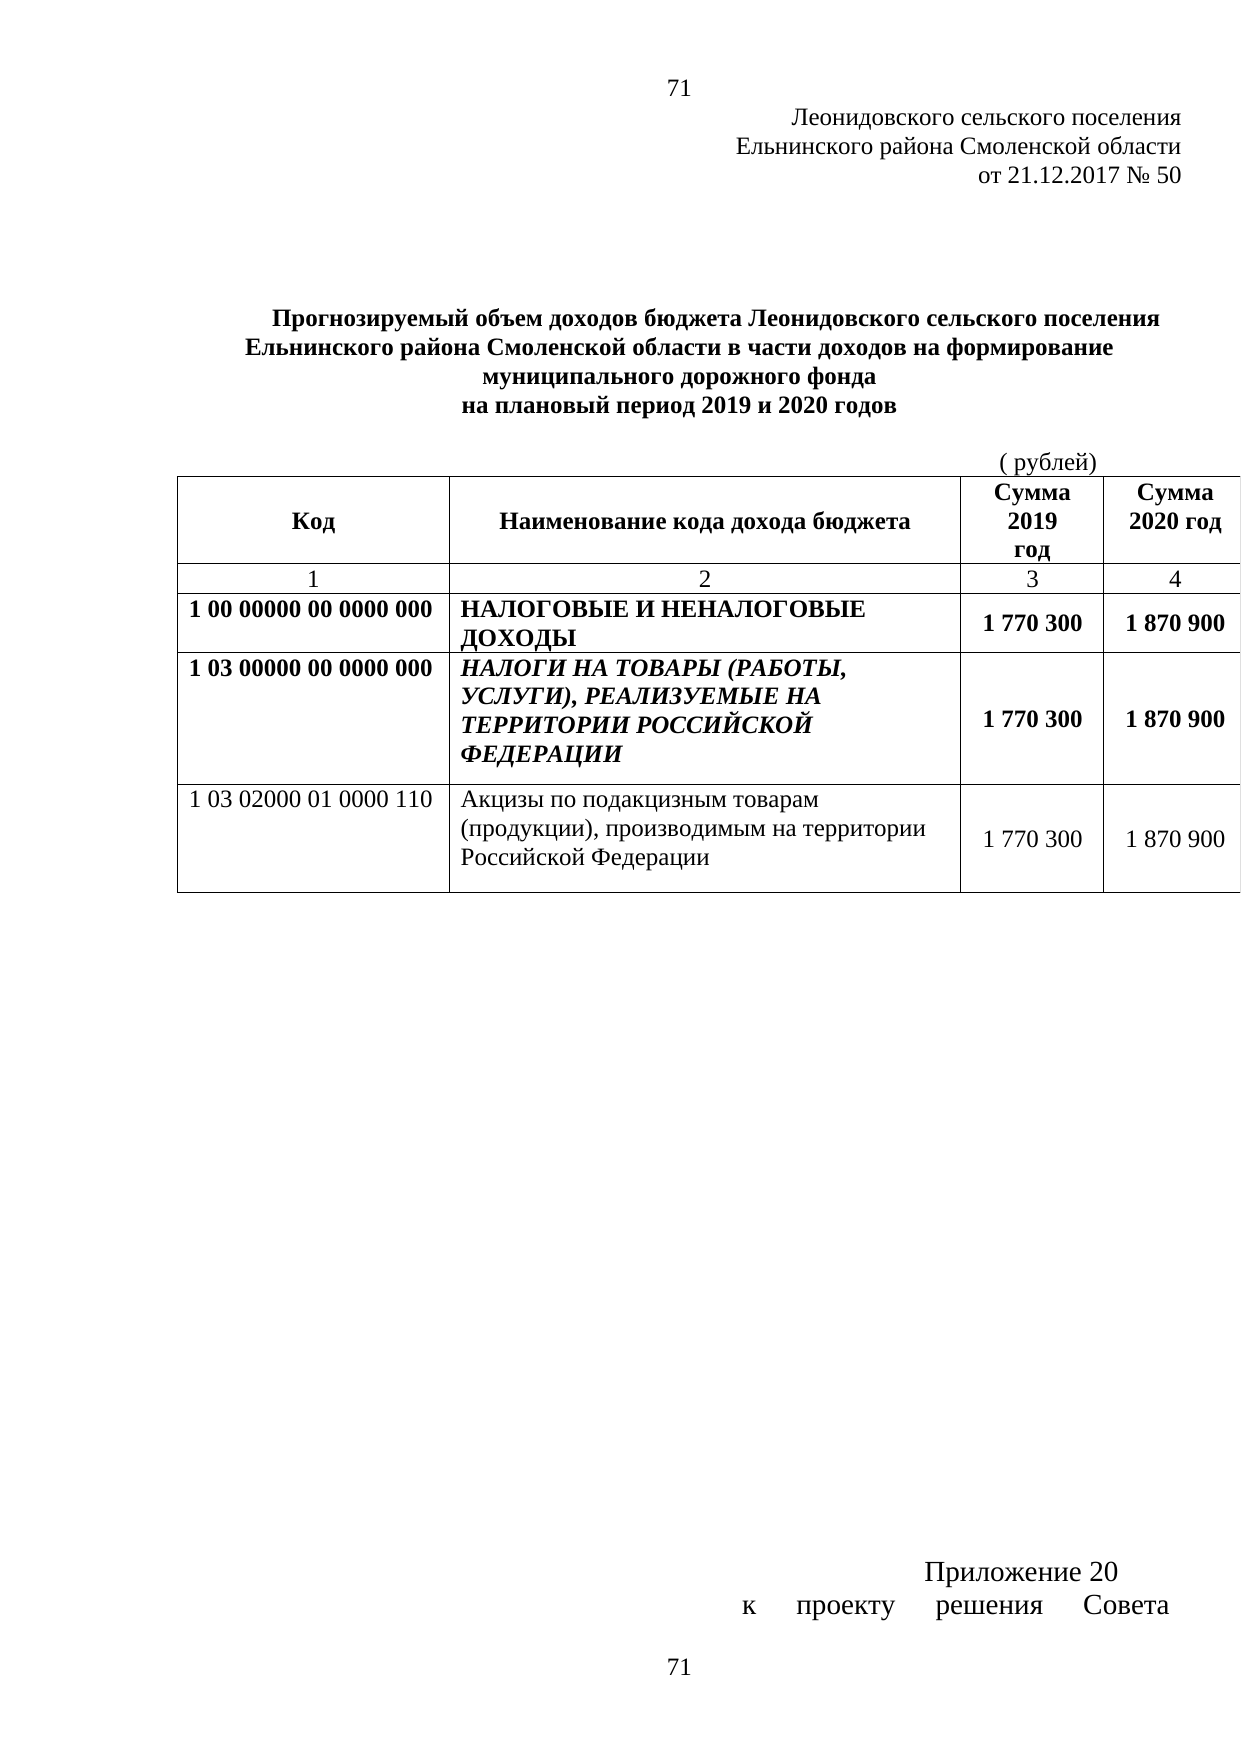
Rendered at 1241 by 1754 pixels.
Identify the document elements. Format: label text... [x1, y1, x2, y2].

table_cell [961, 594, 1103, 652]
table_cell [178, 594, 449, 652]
text ( рублей) [177, 447, 1181, 476]
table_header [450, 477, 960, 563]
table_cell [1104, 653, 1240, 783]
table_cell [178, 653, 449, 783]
text на плановый период 2019 и 2020 годов [177, 390, 1181, 418]
text Леонидовского сельского поселения [177, 102, 1181, 131]
text Ельнинского района Смоленской области [177, 131, 1181, 160]
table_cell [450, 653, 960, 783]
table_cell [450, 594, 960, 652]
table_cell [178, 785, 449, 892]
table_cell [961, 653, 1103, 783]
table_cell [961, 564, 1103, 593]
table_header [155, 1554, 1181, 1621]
text Прогнозируемый объем доходов бюджета Леонидовского сельского поселения Ельнинского района Смоленской области в части доходов на формирование муниципального дорожного фонда [177, 303, 1181, 390]
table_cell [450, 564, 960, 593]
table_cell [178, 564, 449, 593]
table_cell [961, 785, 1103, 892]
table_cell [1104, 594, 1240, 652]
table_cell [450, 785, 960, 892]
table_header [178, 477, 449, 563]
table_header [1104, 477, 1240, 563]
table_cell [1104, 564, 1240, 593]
text от 21.12.2017 № 50 [177, 160, 1181, 188]
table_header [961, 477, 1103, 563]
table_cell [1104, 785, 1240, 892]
